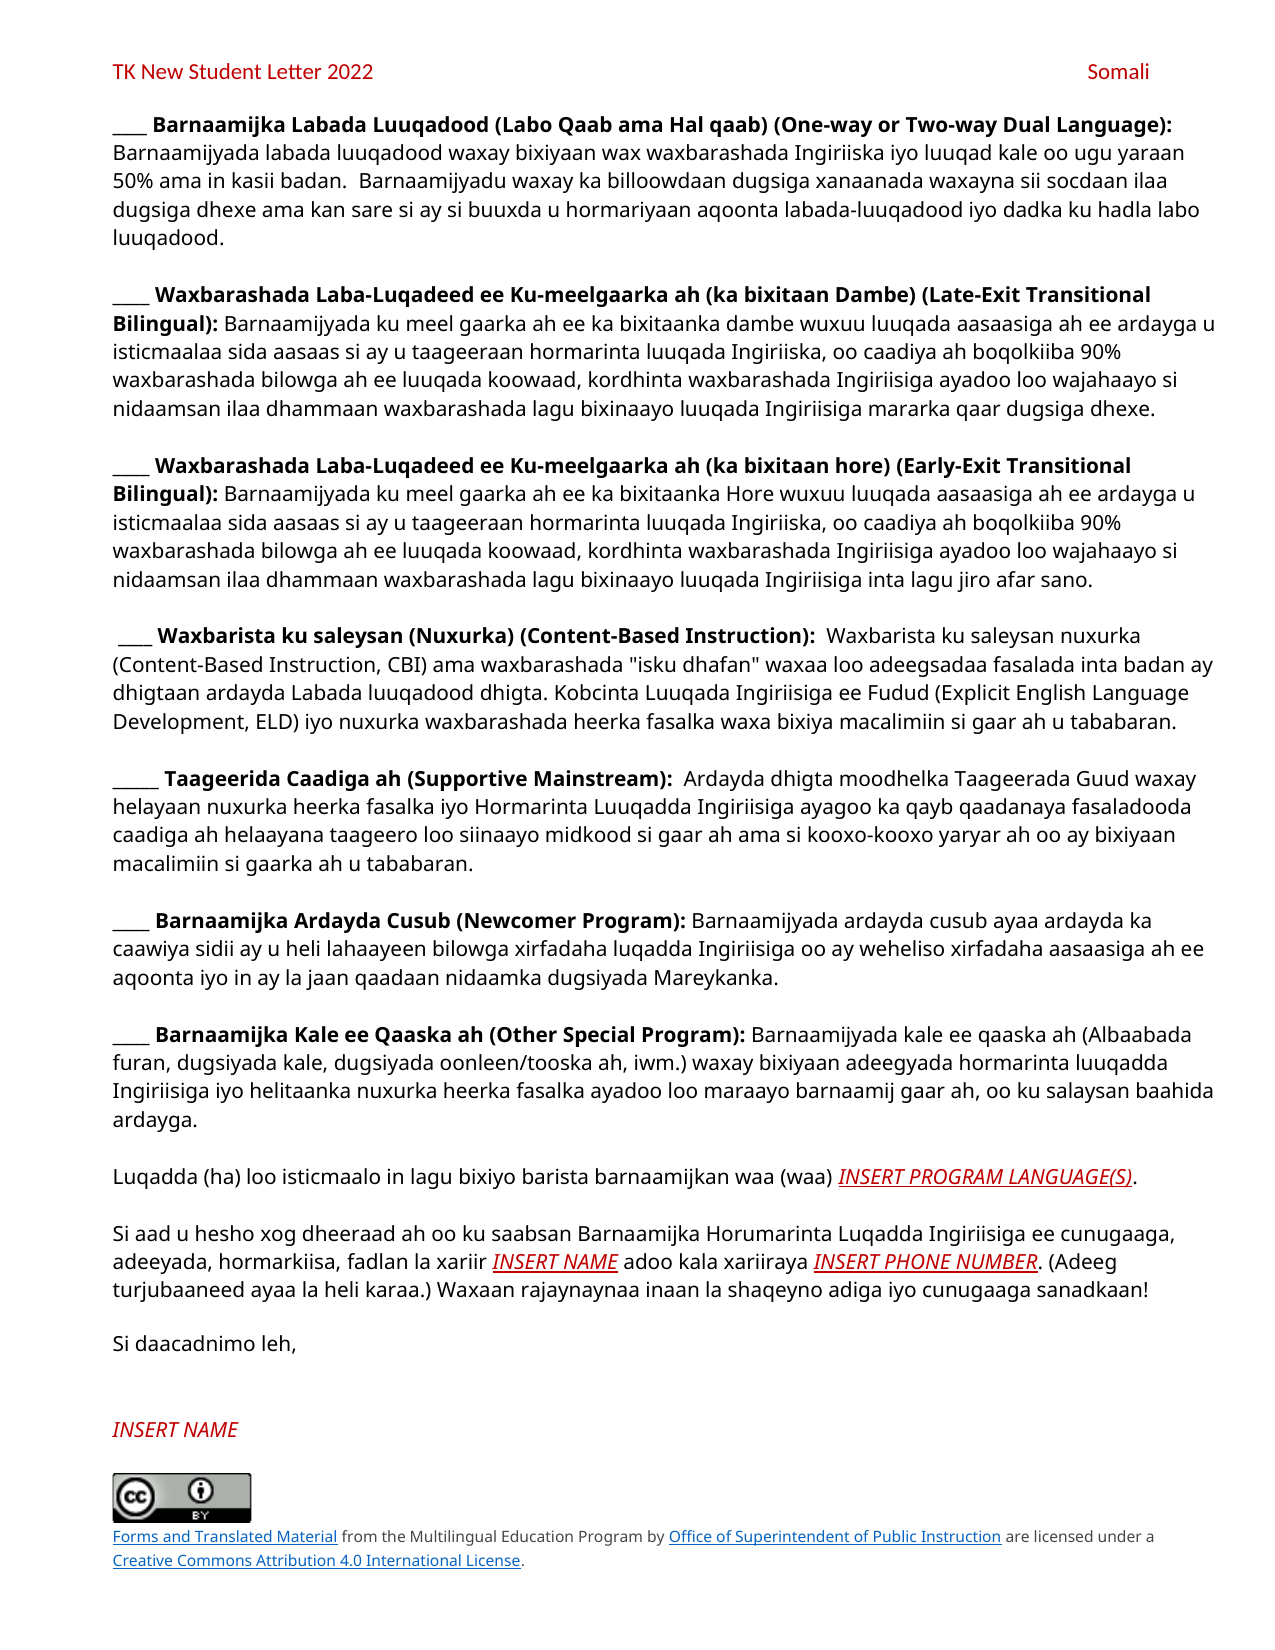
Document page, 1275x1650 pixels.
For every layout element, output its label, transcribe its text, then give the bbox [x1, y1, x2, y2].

text ____ Waxbarashada Laba-Luqadeed ee Ku-meelgaarka ah (ka bixitaan hore) (Early-Exit Transitional Bilingual): Barnaamijyada ku meel gaarka ah ee ka bixitaanka Hore wuxuu luuqada aasaasiga ah ee ardayga u isticmaalaa sida aasaas si ay u taageeraan hormarinta luuqada Ingiriiska, oo caadiya ah boqolkiiba 90% waxbarashada bilowga ah ee luuqada koowaad, kordhinta waxbarashada Ingiriisiga ayadoo loo wajahaayo si nidaamsan ilaa dhammaan waxbarashada lagu bixinaayo luuqada Ingiriisiga inta lagu jiro afar sano. [112, 451, 1219, 593]
text ____ Barnaamijka Kale ee Qaaska ah (Other Special Program): Barnaamijyada kale ee qaaska ah (Albaabada furan, dugsiyada kale, dugsiyada oonleen/tooska ah, iwm.) waxay bixiyaan adeegyada hormarinta luuqadda Ingiriisiga iyo helitaanka nuxurka heerka fasalka ayadoo loo maraayo barnaamij gaar ah, oo ku salaysan baahida ardayga. [112, 1020, 751, 1059]
text ____ Barnaamijka Kale ee Qaaska ah (Other Special Program): Barnaamijyada kale ee qaaska ah (Albaabada furan, dugsiyada kale, dugsiyada oonleen/tooska ah, iwm.) waxay bixiyaan adeegyada hormarinta luuqadda Ingiriisiga iyo helitaanka nuxurka heerka fasalka ayadoo loo maraayo barnaamij gaar ah, oo ku salaysan baahida ardayga. [203, 1020, 1219, 1133]
text Luqadda (ha) loo isticmaalo in lagu bixiyo barista barnaamijkan waa (waa) INSERT PROGRAM LANGUAGE(S). [112, 1162, 1219, 1190]
text ____ Waxbarista ku saleysan (Nuxurka) (Content-Based Instruction): Waxbarista ku saleysan nuxurka (Content-Based Instruction, CBI) ama waxbarashada "isku dhafan" waxaa loo adeegsadaa fasalada inta badan ay dhigtaan ardayda Labada luuqadood dhigta. Kobcinta Luuqada Ingiriisiga ee Fudud (Explicit English Language Development, ELD) iyo nuxurka waxbarashada heerka fasalka waxa bixiya macalimiin si gaar ah u tababaran. [112, 622, 1219, 735]
text INSERT NAME [112, 1415, 1219, 1443]
text ____ Barnaamijka Labada Luuqadood (Labo Qaab ama Hal qaab) (One-way or Two-way Dual Language): Barnaamijyada labada luuqadood waxay bixiyaan wax waxbarashada Ingiriiska iyo luuqad kale oo ugu yaraan 50% ama in kasii badan. Barnaamijyadu waxay ka billoowdaan dugsiga xanaanada waxayna sii socdaan ilaa dugsiga dhexe ama kan sare si ay si buuxda u hormariyaan aqoonta labada-luuqadood iyo dadka ku hadla labo luuqadood. [112, 110, 1219, 252]
picture [112, 1473, 252, 1523]
text ____ Barnaamijka Ardayda Cusub (Newcomer Program): Barnaamijyada ardayda cusub ayaa ardayda ka caawiya sidii ay u heli lahaayeen bilowga xirfadaha luqadda Ingiriisiga oo ay weheliso xirfadaha aasaasiga ah ee aqoonta iyo in ay la jaan qaadaan nidaamka dugsiyada Mareykanka. [112, 906, 1219, 991]
text Si daacadnimo leh, [112, 1329, 1219, 1358]
text Si aad u hesho xog dheeraad ah oo ku saabsan Barnaamijka Horumarinta Luqadda Ingiriisiga ee cunugaaga, adeeyada, hormarkiisa, fadlan la xariir INSERT NAME adoo kala xariiraya INSERT PHONE NUMBER. (Adeeg turjubaaneed ayaa la heli karaa.) Waxaan rajaynaynaa inaan la shaqeyno adiga iyo cunugaaga sanadkaan! [112, 1219, 1219, 1304]
text ____ Waxbarashada Laba-Luqadeed ee Ku-meelgaarka ah (ka bixitaan Dambe) (Late-Exit Transitional Bilingual): Barnaamijyada ku meel gaarka ah ee ka bixitaanka dambe wuxuu luuqada aasaasiga ah ee ardayga u isticmaalaa sida aasaas si ay u taageeraan hormarinta luuqada Ingiriiska, oo caadiya ah boqolkiiba 90% waxbarashada bilowga ah ee luuqada koowaad, kordhinta waxbarashada Ingiriisiga ayadoo loo wajahaayo si nidaamsan ilaa dhammaan waxbarashada lagu bixinaayo luuqada Ingiriisiga mararka qaar dugsiga dhexe. [112, 280, 1219, 422]
text _____ Taageerida Caadiga ah (Supportive Mainstream): Ardayda dhigta moodhelka Taageerada Guud waxay helayaan nuxurka heerka fasalka iyo Hormarinta Luuqadda Ingiriisiga ayagoo ka qayb qaadanaya fasaladooda caadiga ah helaayana taageero loo siinaayo midkood si gaar ah ama si kooxo-kooxo yaryar ah oo ay bixiyaan macalimiin si gaarka ah u tababaran. [112, 764, 1219, 877]
